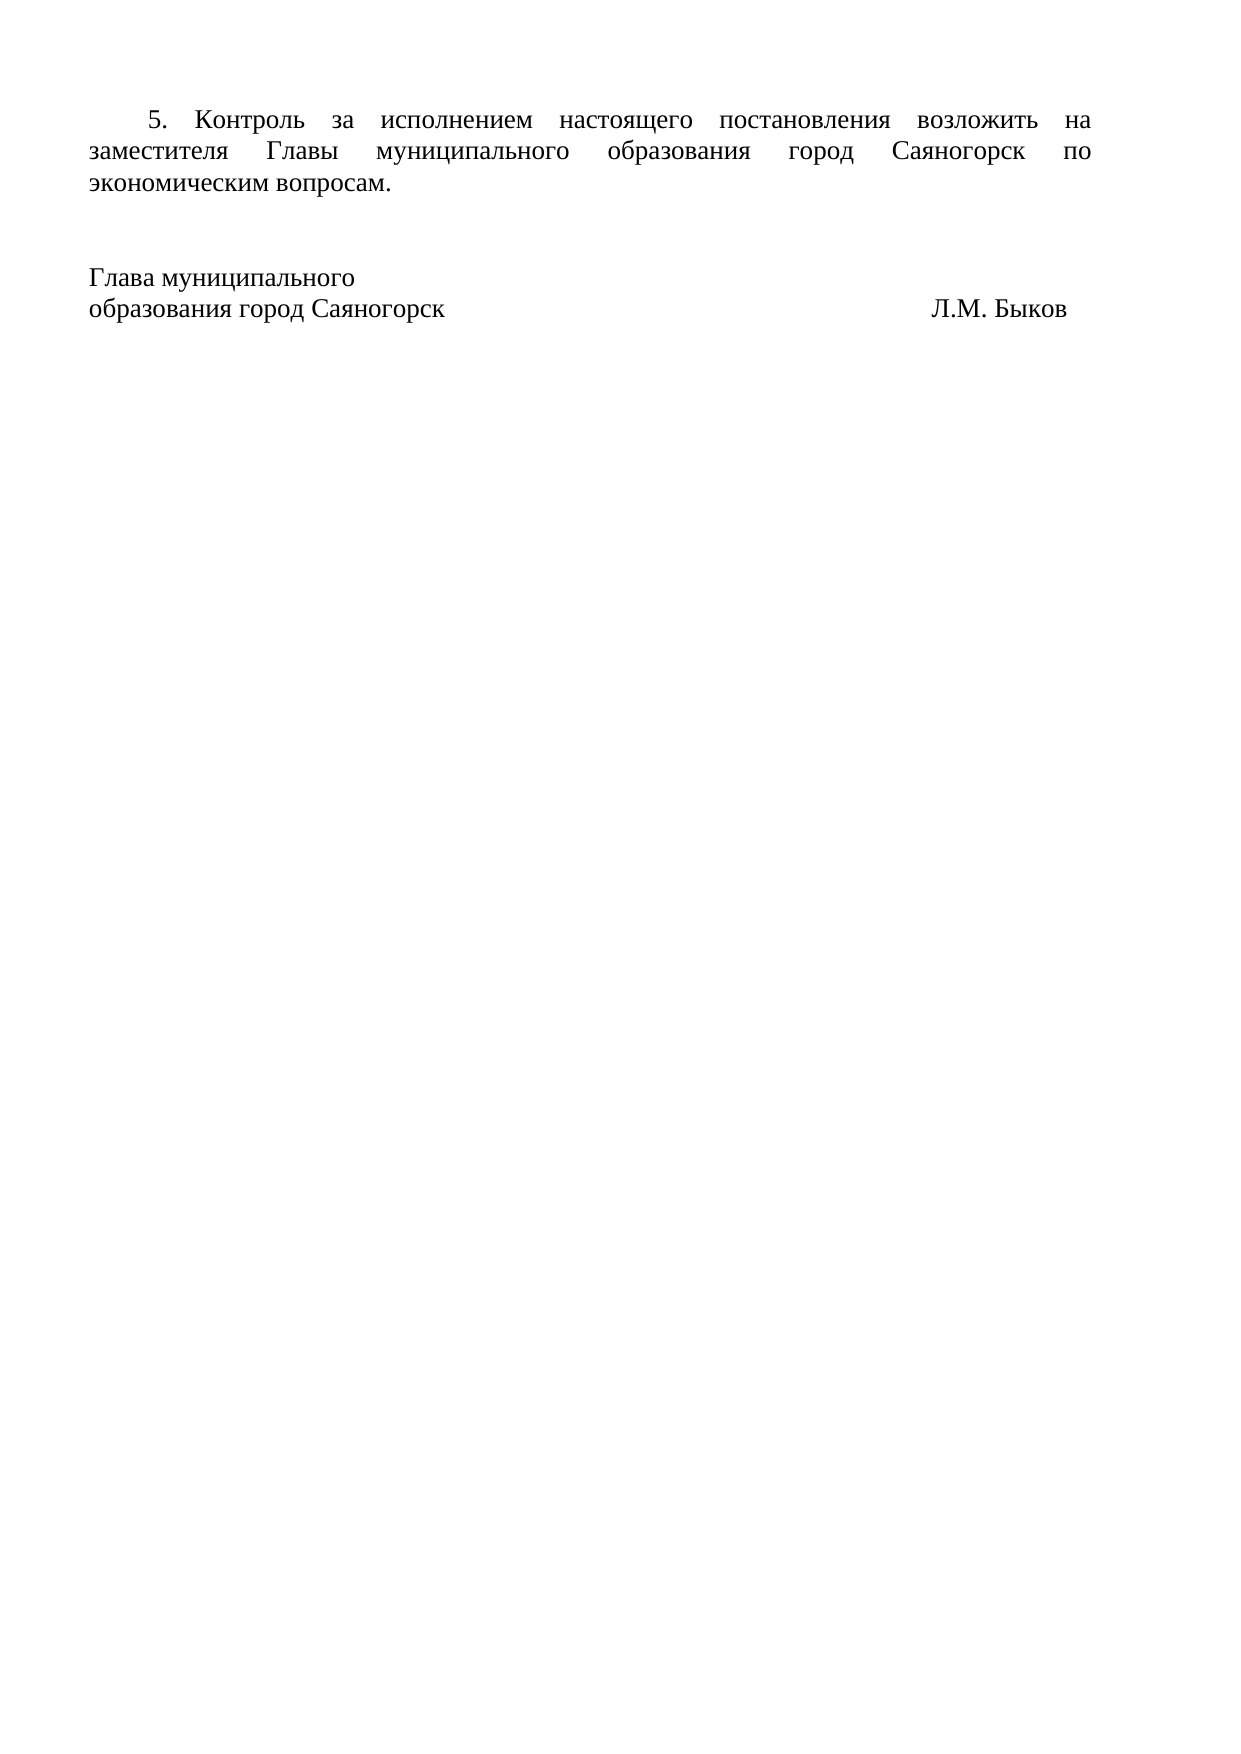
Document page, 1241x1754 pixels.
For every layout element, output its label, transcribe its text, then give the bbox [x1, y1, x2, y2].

text образования город Саяногорск Л.М. Быков [89, 293, 1092, 324]
text 5. Контроль за исполнением настоящего постановления возложить на заместителя Главы муниципального образования город Саяногорск по экономическим вопросам. [89, 103, 1092, 197]
text Глава муниципального [89, 261, 1092, 293]
